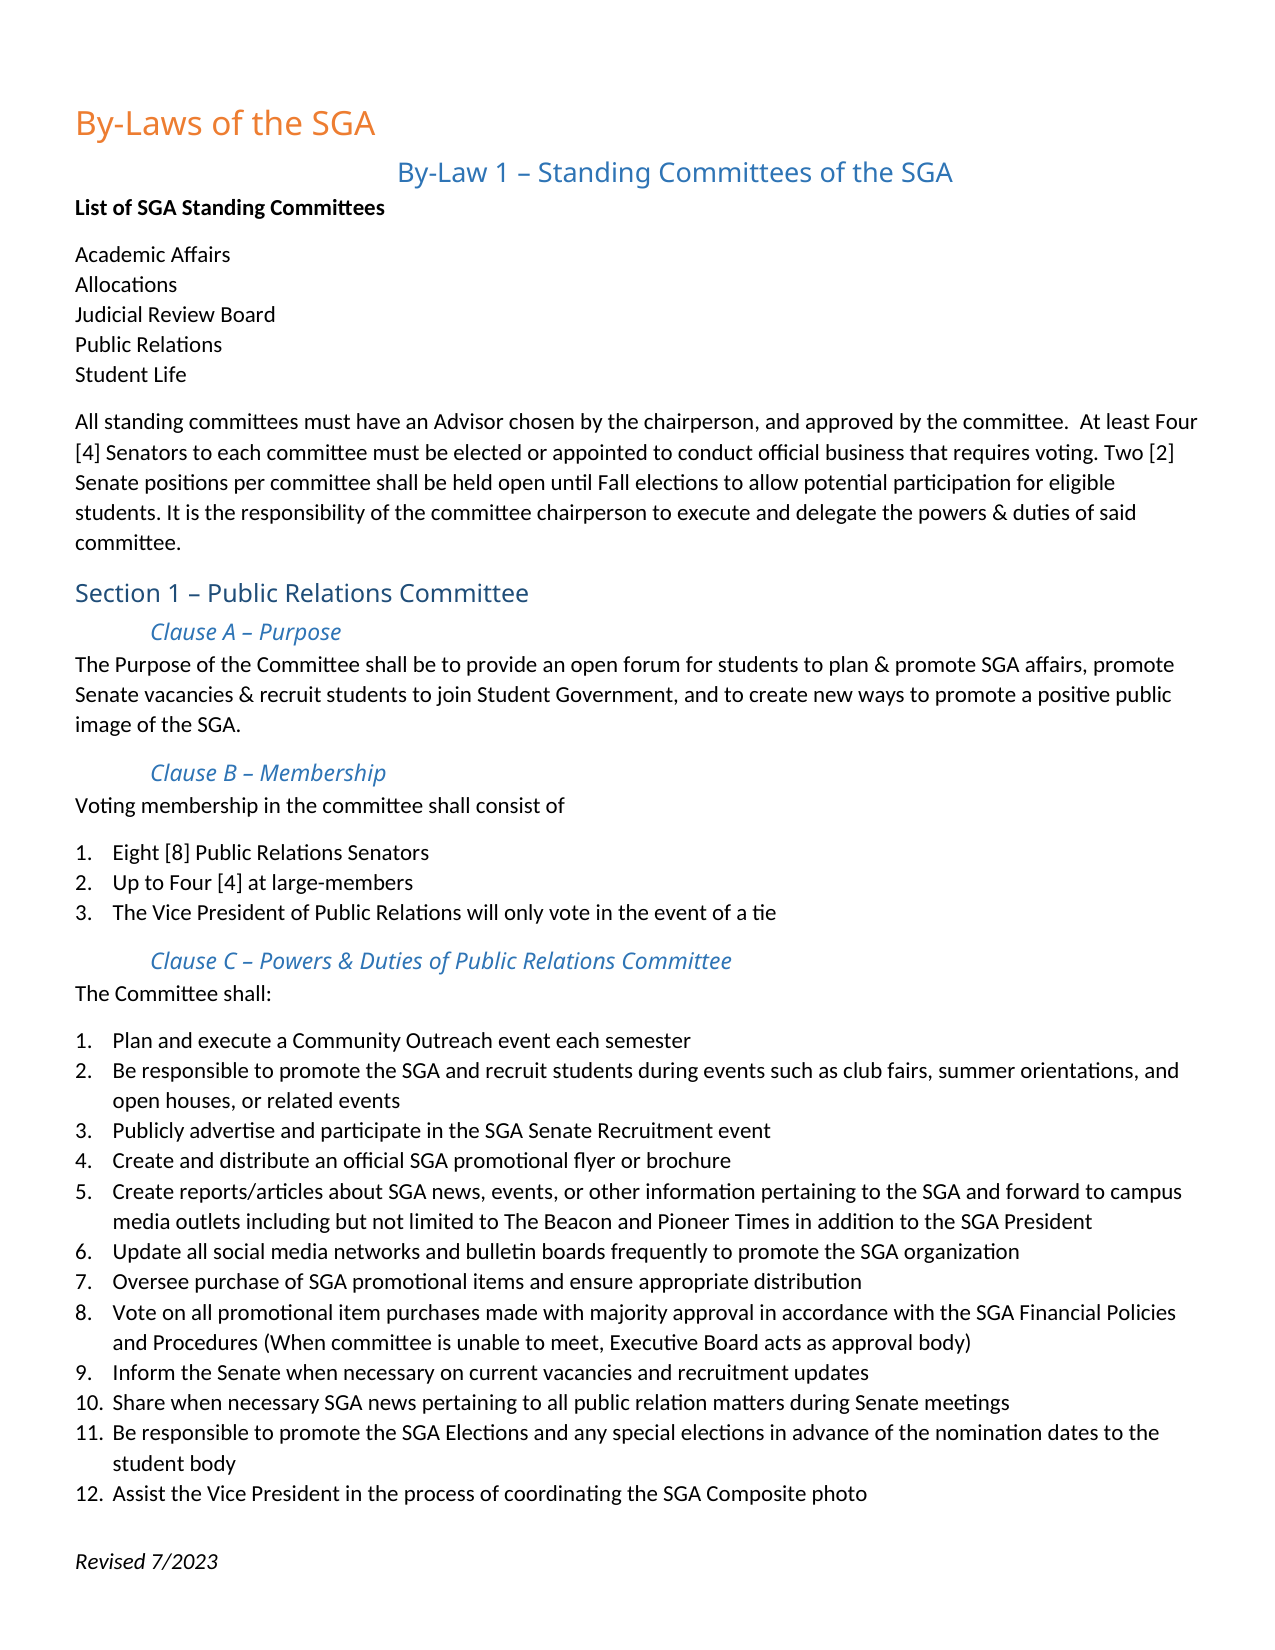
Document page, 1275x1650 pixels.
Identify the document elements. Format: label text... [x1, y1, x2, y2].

subtitle Clause A – Purpose [150, 616, 1200, 647]
subtitle By-Laws of the SGA [75, 100, 1200, 145]
list Share when necessary SGA news pertaining to all public relation matters during Senate meetings [75, 1388, 1200, 1416]
list Create reports/articles about SGA news, events, or other information pertaining to the SGA and forward to campus media outlets including but not limited to The Beacon and Pioneer Times in addition to the SGA President [75, 1177, 1200, 1235]
list Be responsible to promote the SGA and recruit students during events such as club fairs, summer orientations, and open houses, or related events [75, 1056, 1200, 1114]
list Eight [8] Public Relations Senators [75, 838, 1200, 866]
text All standing committees must have an Advisor chosen by the chairperson, and approved by the committee. At least Four [4] Senators to each committee must be elected or appointed to conduct official business that requires voting. Two [2] Senate positions per committee shall be held open until Fall elections to allow potential participation for eligible students. It is the responsibility of the committee chairperson to execute and delegate the powers & duties of said committee. [75, 407, 1200, 556]
subtitle Clause B – Membership [75, 757, 1200, 788]
list Update all social media networks and bulletin boards frequently to promote the SGA organization [75, 1237, 1200, 1265]
list Up to Four [4] at large-members [75, 868, 1200, 896]
list Publicly advertise and participate in the SGA Senate Recruitment event [75, 1116, 1200, 1144]
list Vote on all promotional item purchases made with majority approval in accordance with the SGA Financial Policies and Procedures (When committee is unable to meet, Executive Board acts as approval body) [75, 1298, 1200, 1356]
list Assist the Vice President in the process of coordinating the SGA Composite photo [75, 1479, 1200, 1507]
text Voting membership in the committee shall consist of [75, 791, 1200, 819]
list The Vice President of Public Relations will only vote in the event of a tie [75, 898, 1200, 926]
subtitle Clause C – Powers & Duties of Public Relations Committee [75, 945, 1200, 976]
list Be responsible to promote the SGA Elections and any special elections in advance of the nomination dates to the student body [75, 1418, 1200, 1477]
text The Committee shall: [75, 979, 1200, 1007]
list Create and distribute an official SGA promotional flyer or brochure [75, 1147, 1200, 1174]
list Oversee purchase of SGA promotional items and ensure appropriate distribution [75, 1267, 1200, 1295]
list Inform the Senate when necessary on current vacancies and recruitment updates [75, 1358, 1200, 1386]
subtitle Section 1 – Public Relations Committee [75, 575, 1200, 609]
text The Purpose of the Committee shall be to provide an open forum for students to plan & promote SGA affairs, promote Senate vacancies & recruit students to join Student Government, and to create new ways to promote a positive public image of the SGA. [75, 650, 1200, 738]
subtitle By-Law 1 – Standing Committees of the SGA [75, 153, 1200, 190]
text List of SGA Standing Committees [75, 193, 1200, 221]
text Academic Affairs Allocations Judicial Review Board Public Relations Student Life [75, 240, 1200, 389]
list Plan and execute a Community Outreach event each semester [75, 1026, 1200, 1054]
